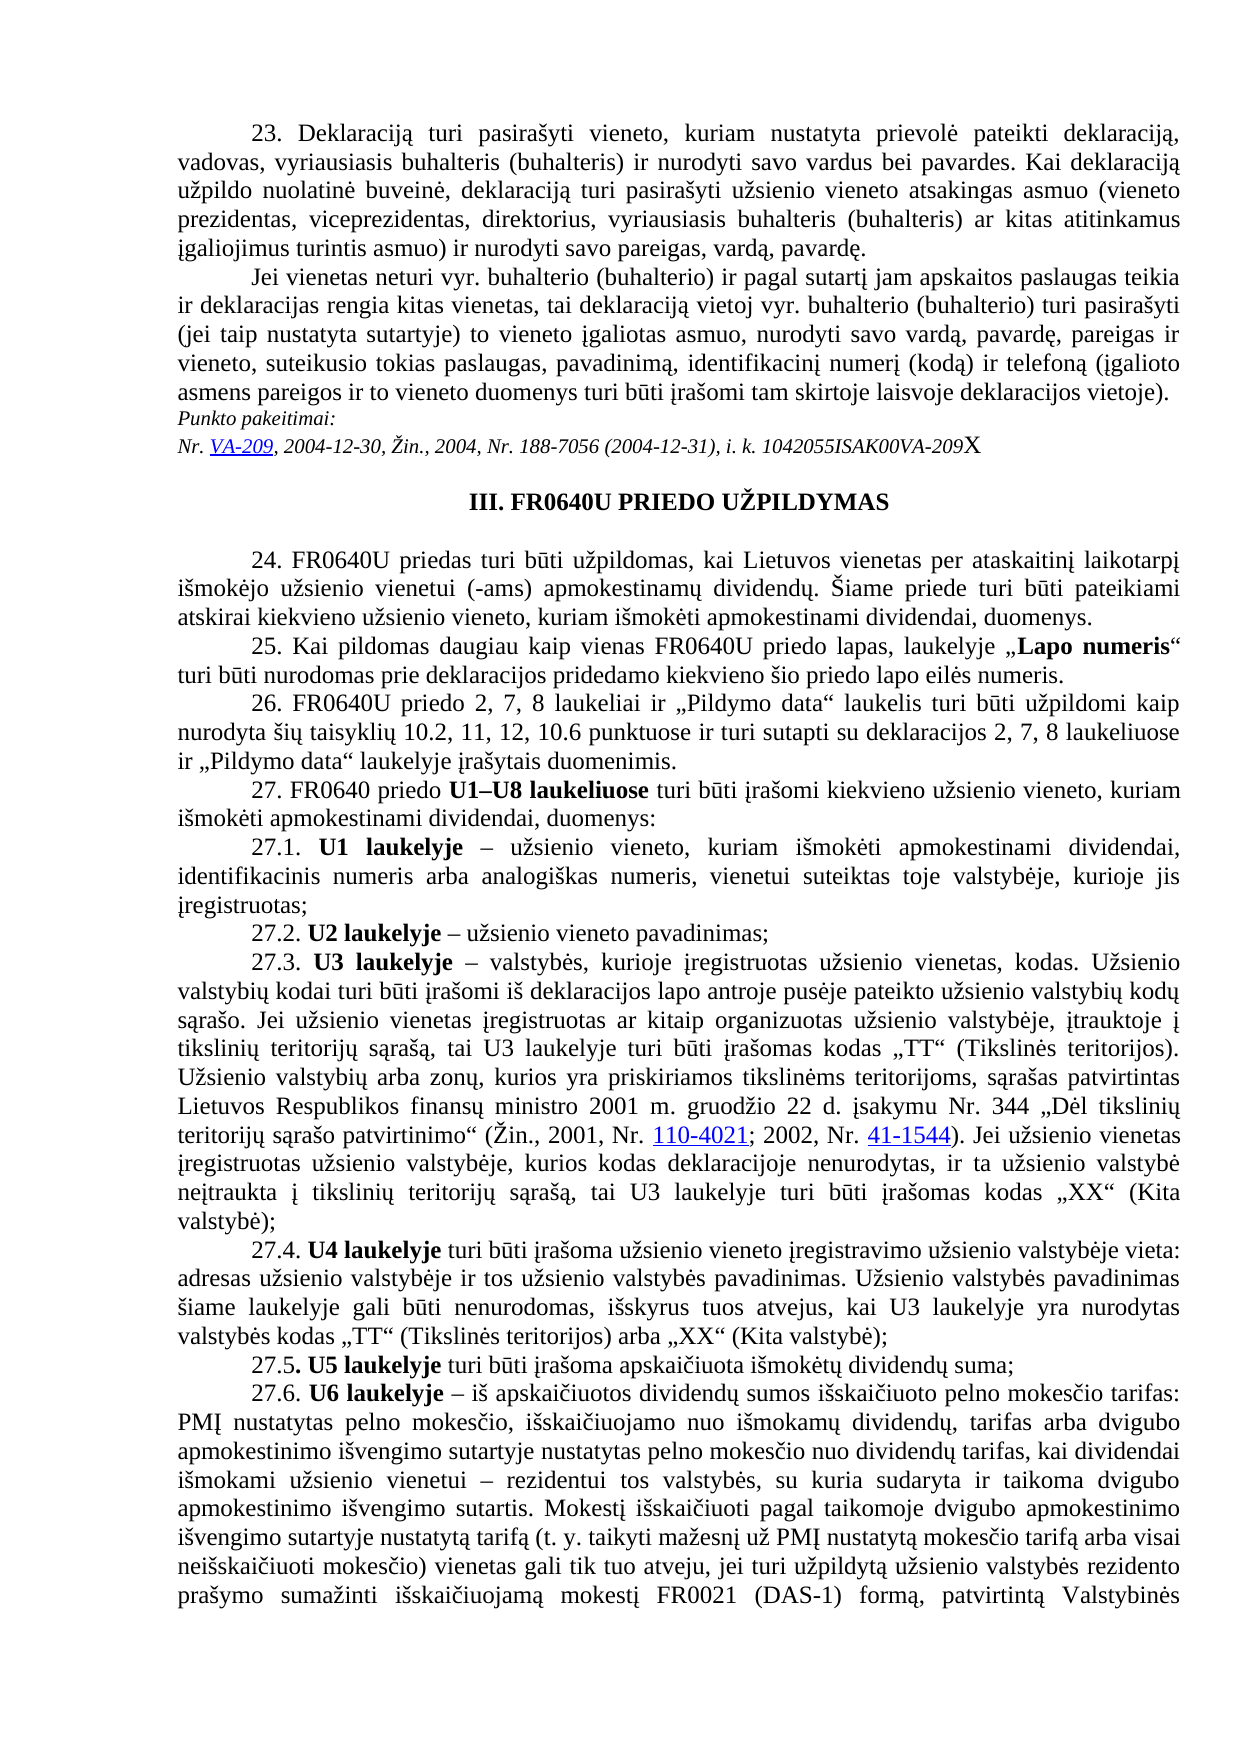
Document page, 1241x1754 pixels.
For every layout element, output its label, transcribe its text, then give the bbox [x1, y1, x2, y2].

text 27.2. U2 laukelyje – užsienio vieneto pavadinimas; [177, 918, 1181, 947]
text 27.5. U5 laukelyje turi būti įrašoma apskaičiuota išmokėtų dividendų suma; [177, 1350, 1181, 1378]
text 24. FR0640U priedas turi būti užpildomas, kai Lietuvos vienetas per ataskaitinį laikotarpį išmokėjo užsienio vienetui (-ams) apmokestinamų dividendų. Šiame priede turi būti pateikiami atskirai kiekvieno užsienio vieneto, kuriam išmokėti apmokestinami dividendai, duomenys. [177, 545, 1181, 631]
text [177, 1378, 1181, 1608]
text 27. FR0640 priedo U1–U8 laukeliuose turi būti įrašomi kiekvieno užsienio vieneto, kuriam išmokėti apmokestinami dividendai, duomenys: [177, 775, 1181, 832]
text Jei vienetas neturi vyr. buhalterio (buhalterio) ir pagal sutartį jam apskaitos paslaugas teikia ir deklaracijas rengia kitas vienetas, tai deklaraciją vietoj vyr. buhalterio (buhalterio) turi pasirašyti (jei taip nustatyta sutartyje) to vieneto įgaliotas asmuo, nurodyti savo vardą, pavardę, pareigas ir vieneto, suteikusio tokias paslaugas, pavadinimą, identifikacinį numerį (kodą) ir telefoną (įgalioto asmens pareigos ir to vieneto duomenys turi būti įrašomi tam skirtoje laisvoje deklaracijos vietoje). [177, 262, 1181, 406]
text 27.4. U4 laukelyje turi būti įrašoma užsienio vieneto įregistravimo užsienio valstybėje vieta: adresas užsienio valstybėje ir tos užsienio valstybės pavadinimas. Užsienio valstybės pavadinimas šiame laukelyje gali būti nenurodomas, išskyrus tuos atvejus, kai U3 laukelyje yra nurodytas valstybės kodas „TT“ (Tikslinės teritorijos) arba „XX“ (Kita valstybė); [177, 1235, 1181, 1350]
text 27.3. U3 laukelyje – valstybės, kurioje įregistruotas užsienio vienetas, kodas. Užsienio valstybių kodai turi būti įrašomi iš deklaracijos lapo antroje pusėje pateikto užsienio valstybių kodų sąrašo. Jei užsienio vienetas įregistruotas ar kitaip organizuotas užsienio valstybėje, įtrauktoje į tikslinių teritorijų sąrašą, tai U3 laukelyje turi būti įrašomas kodas „TT“ (Tikslinės teritorijos). Užsienio valstybių arba zonų, kurios yra priskiriamos tikslinėms teritorijoms, sąrašas patvirtintas Lietuvos Respublikos finansų ministro . gruodžio 22 d. įsakymu Nr. 344 „Dėl tikslinių teritorijų sąrašo patvirtinimo“ (Žin., 2001, Nr. 110-4021; 2002, Nr. 41-1544). Jei užsienio vienetas įregistruotas užsienio valstybėje, kurios kodas deklaracijoje nenurodytas, ir ta užsienio valstybė neįtraukta į tikslinių teritorijų sąrašą, tai U3 laukelyje turi būti įrašomas kodas „XX“ (Kita valstybė); [177, 947, 1181, 1235]
text 23. Deklaraciją turi pasirašyti vieneto, kuriam nustatyta prievolė pateikti deklaraciją, vadovas, vyriausiasis buhalteris (buhalteris) ir nurodyti savo vardus bei pavardes. Kai deklaraciją užpildo nuolatinė buveinė, deklaraciją turi pasirašyti užsienio vieneto atsakingas asmuo (vieneto prezidentas, viceprezidentas, direktorius, vyriausiasis buhalteris (buhalteris) ar kitas atitinkamus įgaliojimus turintis asmuo) ir nurodyti savo pareigas, vardą, pavardę. [177, 118, 1181, 262]
text 25. Kai pildomas daugiau kaip vienas FR0640U priedo lapas, laukelyje „Lapo numeris“ turi būti nurodomas prie deklaracijos pridedamo kiekvieno šio priedo lapo eilės numeris. [177, 631, 1181, 688]
text III. FR0640U PRIEDO UŽPILDYMAS [177, 487, 1181, 516]
text 26. FR0640U priedo 2, 7, 8 laukeliai ir „Pildymo data“ laukelis turi būti užpildomi kaip nurodyta šių taisyklių 10.2, 11, 12, 10.6 punktuose ir turi sutapti su deklaracijos 2, 7, 8 laukeliuose ir „Pildymo data“ laukelyje įrašytais duomenimis. [177, 688, 1181, 775]
text 27.1. U1 laukelyje – užsienio vieneto, kuriam išmokėti apmokestinami dividendai, identifikacinis numeris arba analogiškas numeris, vienetui suteiktas toje valstybėje, kurioje jis įregistruotas; [177, 832, 1181, 918]
